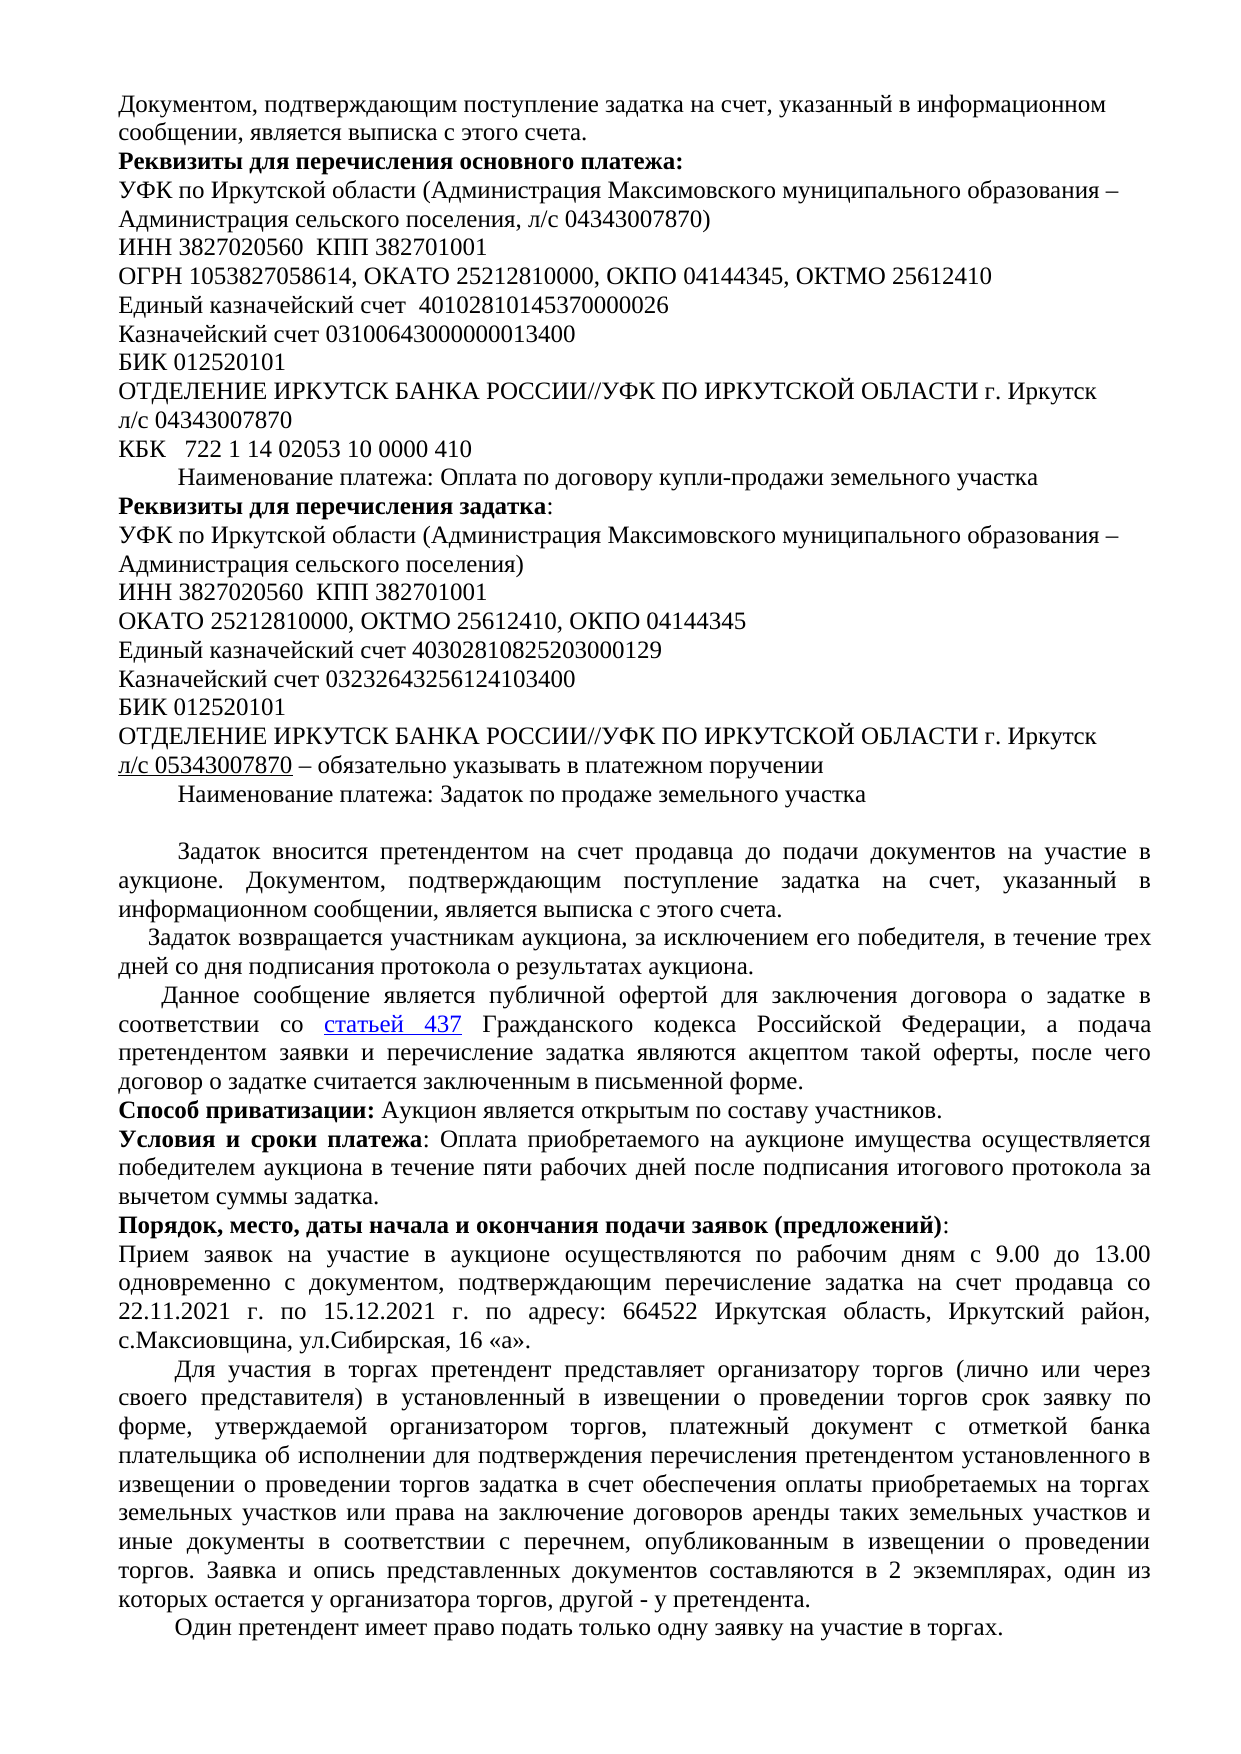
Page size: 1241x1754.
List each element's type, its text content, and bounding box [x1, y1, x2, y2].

text ИНН 3827020560 КПП 382701001 [118, 577, 1152, 606]
text Способ приватизации: Аукцион является открытым по составу участников. [118, 1095, 1152, 1124]
text Реквизиты для перечисления задатка: [118, 491, 1152, 520]
text КБК 722 1 14 02053 10 0000 410 [118, 434, 1152, 462]
text Реквизиты для перечисления основного платежа: [118, 146, 1152, 175]
text Для участия в торгах претендент представляет организатору торгов (лично или через своего представителя) в установленный в извещении о проведении торгов срок заявку по форме, утверждаемой организатором торгов, платежный документ с отметкой банка плательщика об исполнении для подтверждения перечисления претендентом установленного в извещении о проведении торгов задатка в счет обеспечения оплаты приобретаемых на торгах земельных участков или права на заключение договоров аренды таких земельных участков и иные документы в соответствии с перечнем, опубликованным в извещении о проведении торгов. Заявка и опись представленных документов составляются в 2 экземплярах, один из которых остается у организатора торгов, другой - у претендента. [118, 1354, 1152, 1612]
text БИК 012520101 [118, 347, 1152, 376]
text Условия и сроки платежа: Оплата приобретаемого на аукционе имущества осуществляется победителем аукциона в течение пяти рабочих дней после подписания итогового протокола за вычетом суммы задатка. [118, 1124, 1152, 1210]
text ИНН 3827020560 КПП 382701001 [118, 232, 1152, 261]
text БИК 012520101 [118, 692, 1152, 721]
text УФК по Иркутской области (Администрация Максимовского муниципального образования – Администрация сельского поселения, л/с 04343007870) [118, 175, 1152, 232]
text Единый казначейский счет 40102810145370000026 [118, 290, 1152, 319]
text Наименование платежа: Оплата по договору купли-продажи земельного участка [118, 462, 1152, 491]
text ОГРН 1053827058614, ОКАТО 25212810000, ОКПО 04144345, ОКТМО 25612410 [118, 261, 1152, 290]
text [118, 89, 1152, 146]
text Прием заявок на участие в аукционе осуществляются по рабочим дням с 9.00 до 13.00 одновременно с документом, подтверждающим перечисление задатка на счет продавца со 22.11.2021 г. по 15.12.2021 г. по адресу: 664522 Иркутская область, Иркутский район, с.Максиовщина, ул.Сибирская, 16 «а». [118, 1239, 1152, 1354]
text Единый казначейский счет 40302810825203000129 [118, 635, 1152, 664]
text л/с 04343007870 [118, 405, 1152, 434]
text УФК по Иркутской области (Администрация Максимовского муниципального образования – Администрация сельского поселения) [118, 520, 1152, 577]
text Один претендент имеет право подать только одну заявку на участие в торгах. [118, 1612, 1152, 1641]
text ОКАТО 25212810000, ОКТМО 25612410, ОКПО 04144345 [118, 606, 1152, 635]
text ОТДЕЛЕНИЕ ИРКУТСК БАНКА РОССИИ//УФК ПО ИРКУТСКОЙ ОБЛАСТИ г. Иркутск [118, 721, 1152, 750]
text Порядок, место, даты начала и окончания подачи заявок (предложений): [118, 1210, 1152, 1239]
text Данное сообщение является публичной офертой для заключения договора о задатке в соответствии со статьей 437 Гражданского кодекса Российской Федерации, а подача претендентом заявки и перечисление задатка являются акцептом такой оферты, после чего договор о задатке считается заключенным в письменной форме. [118, 980, 1152, 1095]
text л/с 05343007870 – обязательно указывать в платежном поручении [118, 750, 1152, 779]
text Задаток возвращается участникам аукциона, за исключением его победителя, в течение трех дней со дня подписания протокола о результатах аукциона. [118, 922, 1152, 980]
text ОТДЕЛЕНИЕ ИРКУТСК БАНКА РОССИИ//УФК ПО ИРКУТСКОЙ ОБЛАСТИ г. Иркутск [118, 376, 1152, 405]
text Наименование платежа: Задаток по продаже земельного участка [118, 779, 1152, 807]
text Задаток вносится претендентом на счет продавца до подачи документов на участие в аукционе. Документом, подтверждающим поступление задатка на счет, указанный в информационном сообщении, является выписка с этого счета. [118, 836, 1152, 922]
text Казначейский счет 03232643256124103400 [118, 664, 1152, 692]
text Казначейский счет 03100643000000013400 [118, 319, 1152, 347]
